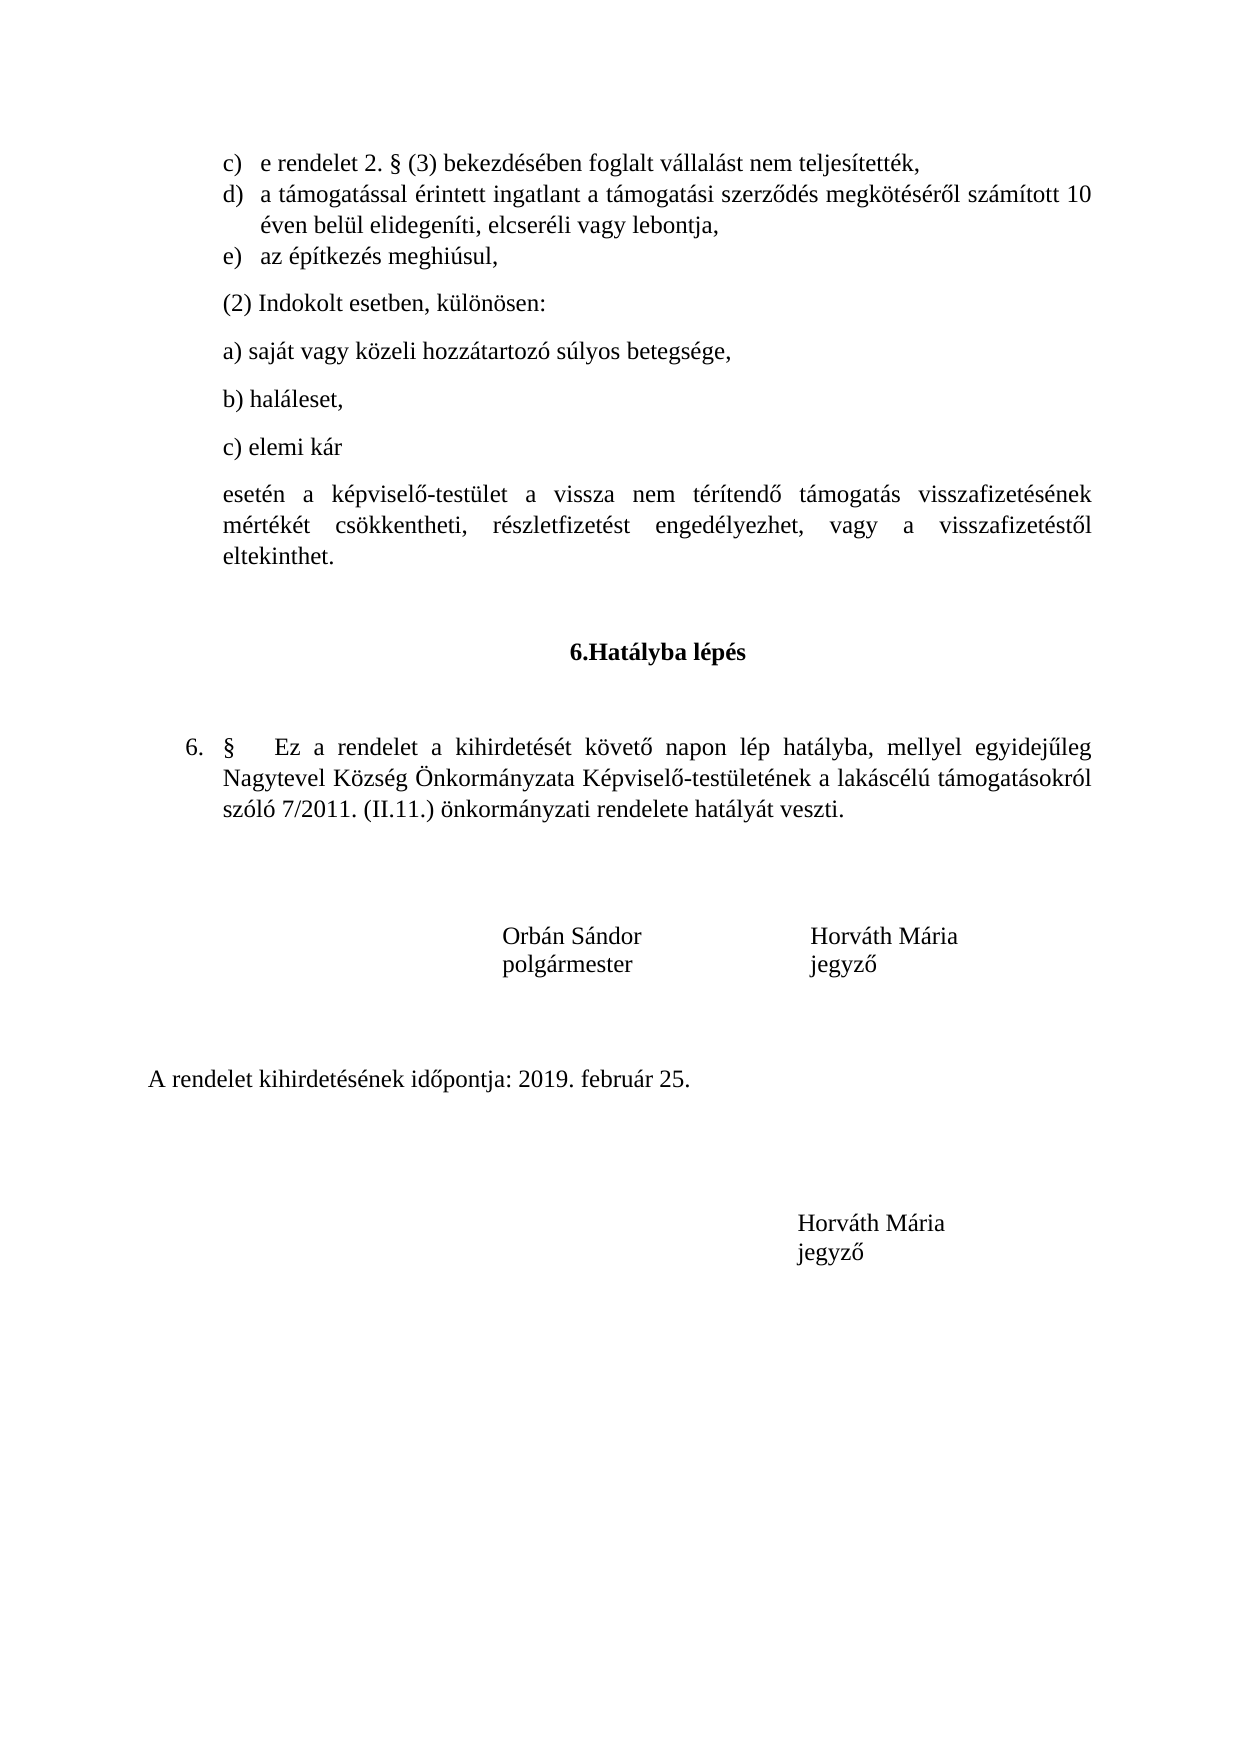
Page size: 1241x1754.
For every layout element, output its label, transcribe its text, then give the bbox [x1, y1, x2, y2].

list az építkezés meghiúsul, [223, 241, 1093, 269]
text Horváth Mária [148, 1208, 1093, 1237]
text (2) Indokolt esetben, különösen: [223, 288, 1093, 317]
text Orbán Sándor Horváth Mária [502, 921, 1093, 949]
list § Ez a rendelet a kihirdetését követő napon lép hatályba, mellyel egyidejűleg Nagytevel Község Önkormányzata Képviselő-testületének a lakáscélú támogatásokról szóló 7/2011. (II.11.) önkormányzati rendelete hatályát veszti. [185, 732, 1093, 823]
list a támogatással érintett ingatlant a támogatási szerződés megkötéséről számított 10 éven belül elidegeníti, elcseréli vagy lebontja, [223, 179, 1093, 238]
text polgármester jegyző [148, 949, 1093, 978]
text c) elemi kár [223, 432, 1093, 460]
text 6.Hatályba lépés [223, 637, 1093, 666]
text A rendelet kihirdetésének időpontja: 2019. február 25. [148, 1064, 1093, 1093]
list e rendelet 2. § (3) bekezdésében foglalt vállalást nem teljesítették, [223, 148, 1093, 176]
text esetén a képviselő-testület a vissza nem térítendő támogatás visszafizetésének mértékét csökkentheti, részletfizetést engedélyezhet, vagy a visszafizetéstől eltekinthet. [223, 479, 1093, 570]
text a) saját vagy közeli hozzátartozó súlyos betegsége, [223, 336, 1093, 365]
text jegyző [148, 1237, 1093, 1266]
text b) haláleset, [223, 384, 1093, 413]
